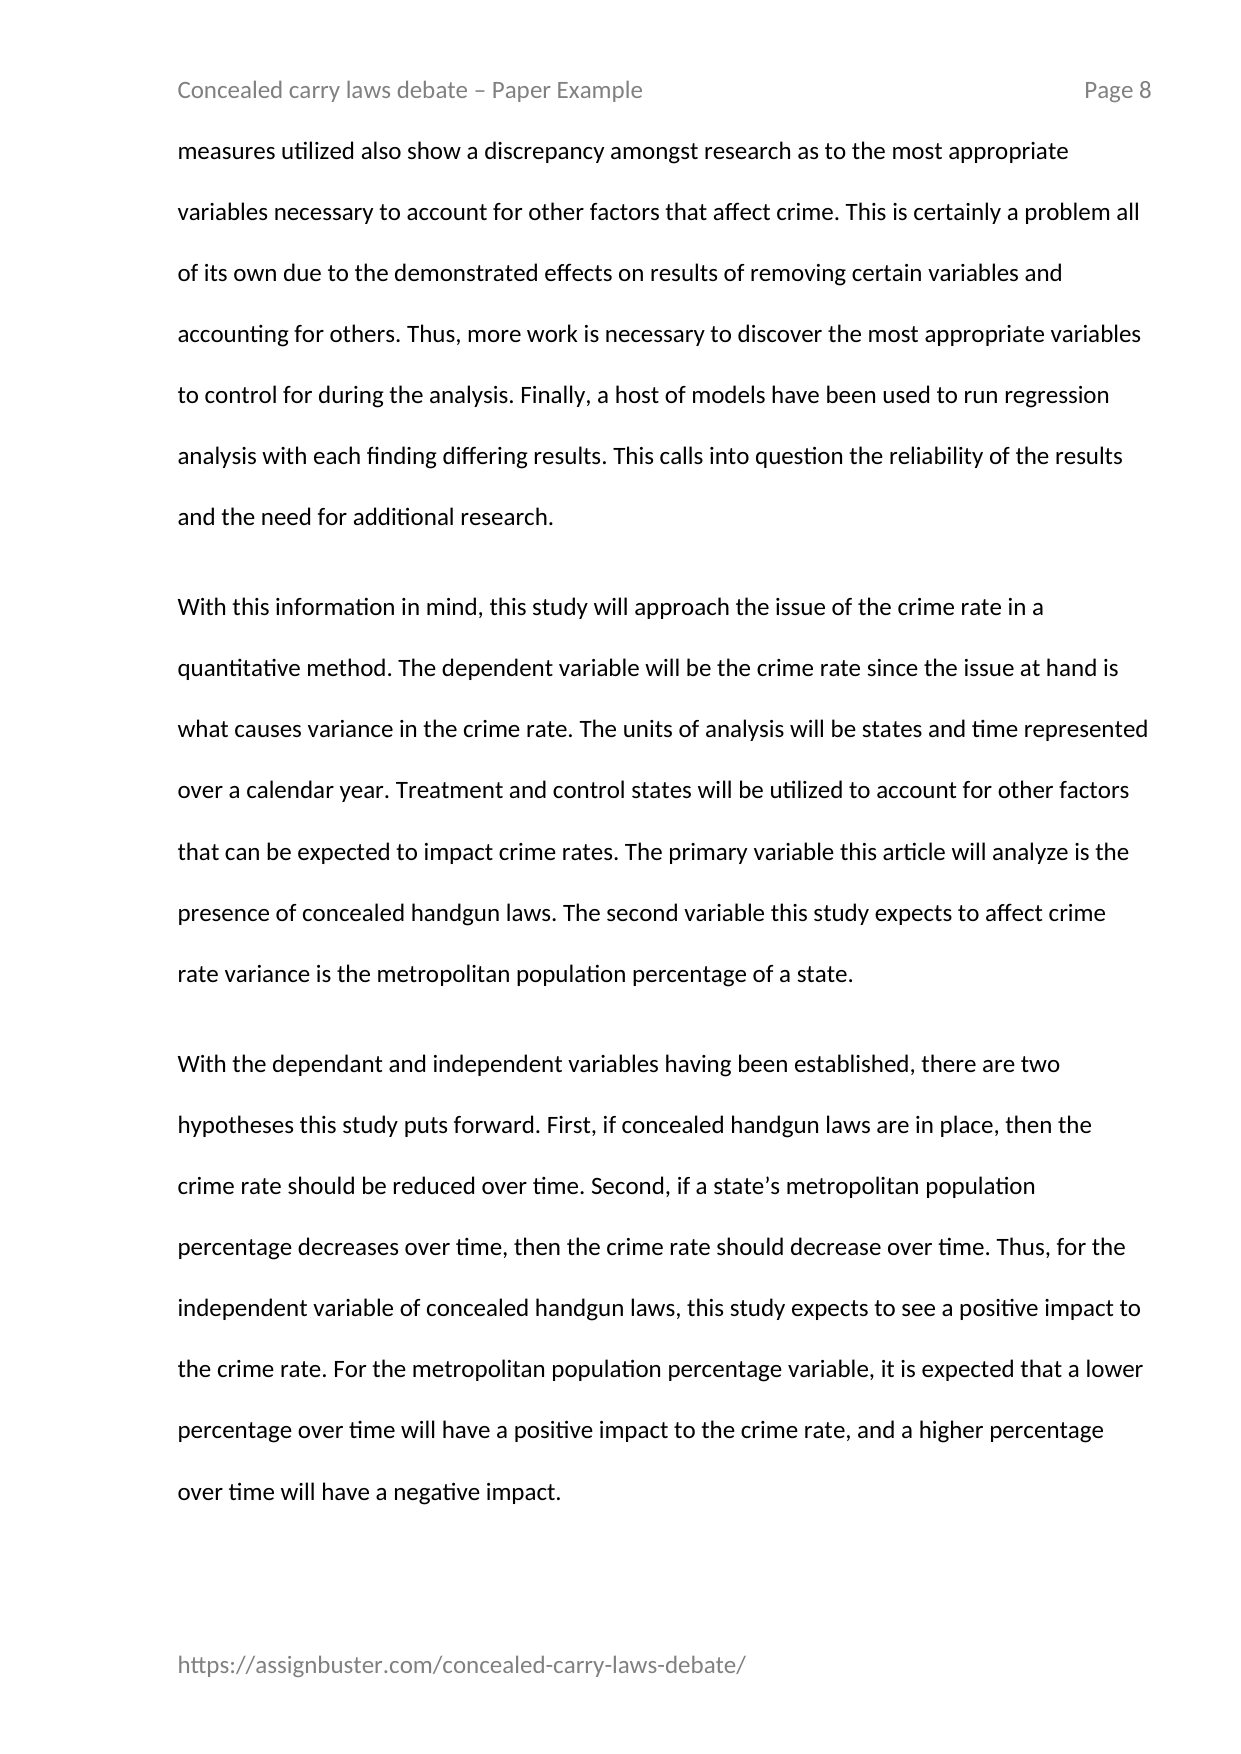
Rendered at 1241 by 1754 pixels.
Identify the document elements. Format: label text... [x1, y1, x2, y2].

text With the dependant and independent variables having been established, there are two hypotheses this study puts forward. First, if concealed handgun laws are in place, then the crime rate should be reduced over time. Second, if a state’s metropolitan population percentage decreases over time, then the crime rate should decrease over time. Thus, for the independent variable of concealed handgun laws, this study expects to see a positive impact to the crime rate. For the metropolitan population percentage variable, it is expected that a lower percentage over time will have a positive impact to the crime rate, and a higher percentage over time will have a negative impact. [177, 1048, 1152, 1506]
text With this information in mind, this study will approach the issue of the crime rate in a quantitative method. The dependent variable will be the crime rate since the issue at hand is what causes variance in the crime rate. The units of analysis will be states and time represented over a calendar year. Treatment and control states will be utilized to account for other factors that can be expected to impact crime rates. The primary variable this article will analyze is the presence of concealed handgun laws. The second variable this study expects to affect crime rate variance is the metropolitan population percentage of a state. [177, 592, 1152, 988]
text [177, 135, 1152, 532]
